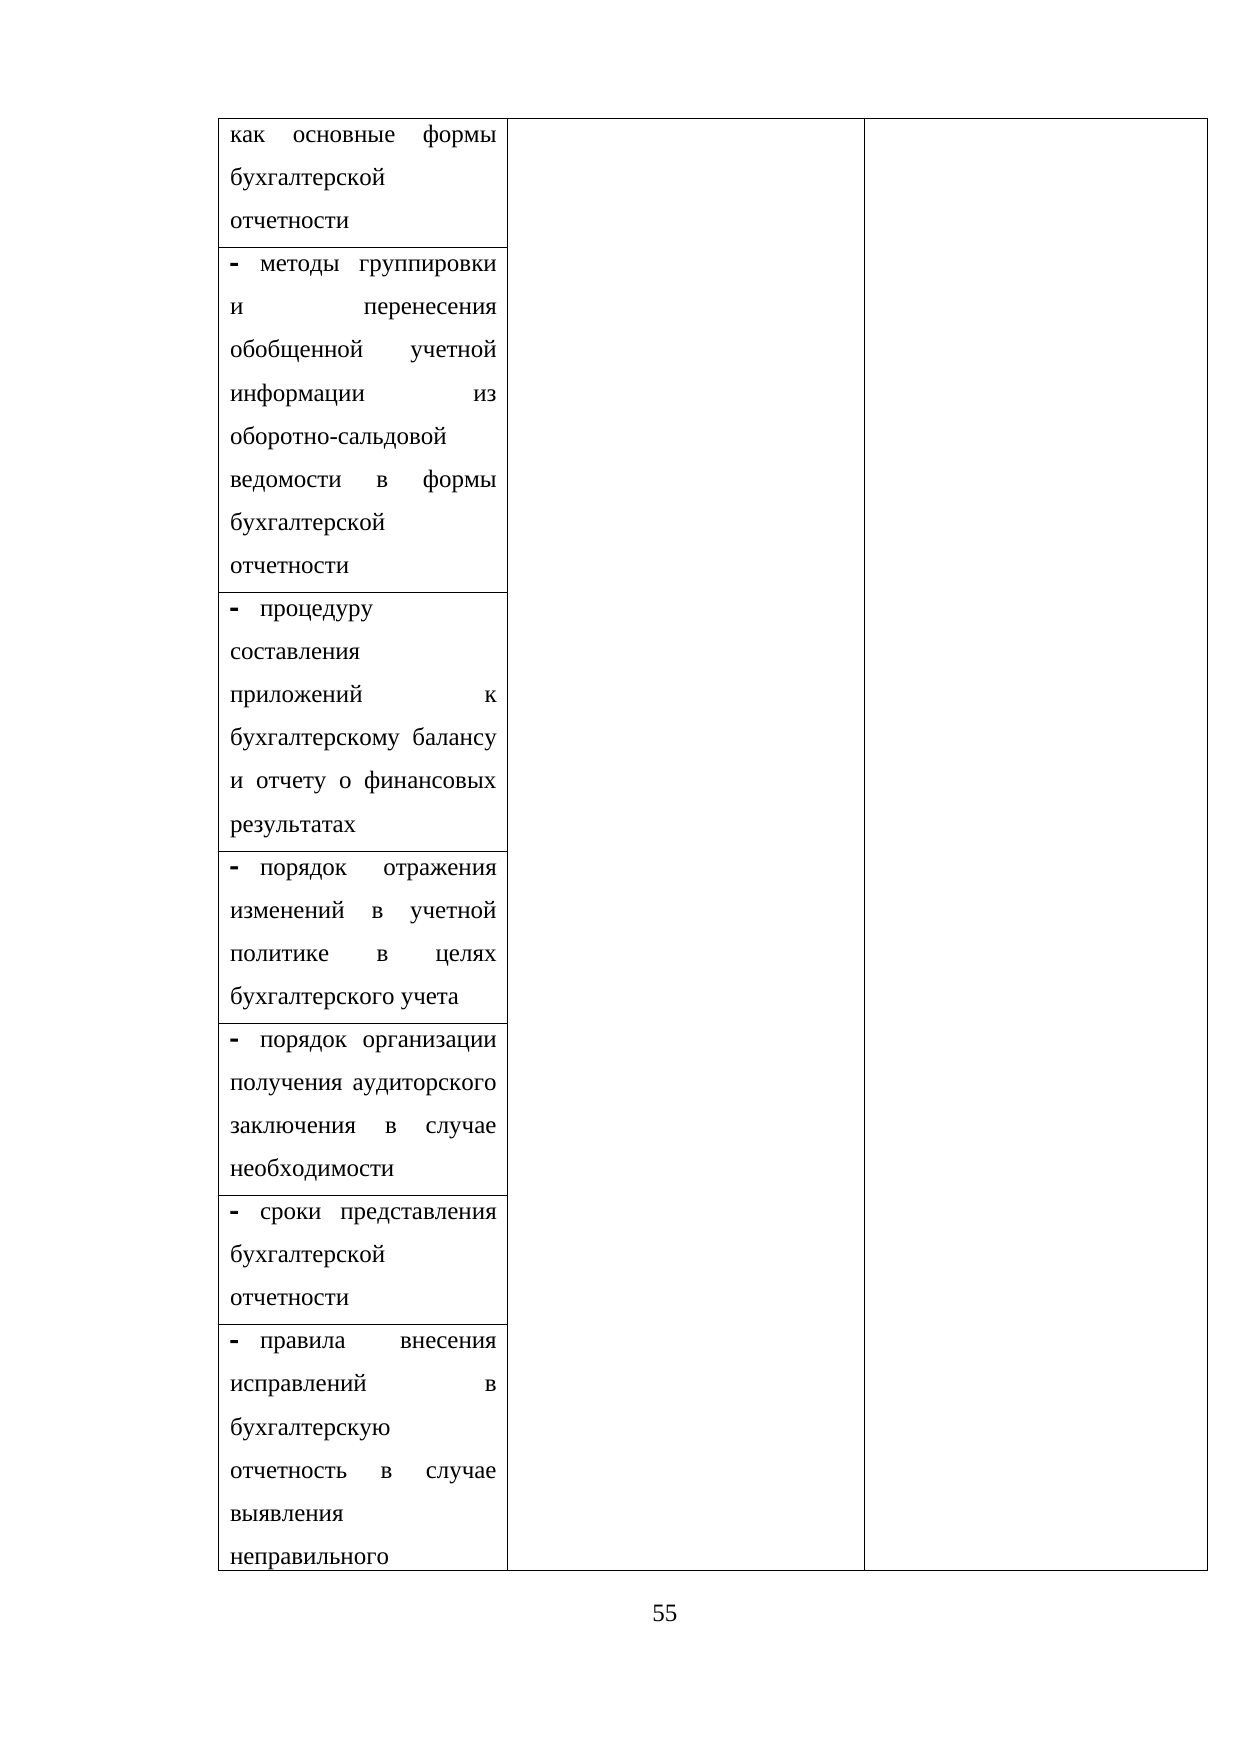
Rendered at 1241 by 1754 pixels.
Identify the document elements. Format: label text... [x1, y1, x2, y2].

table_cell порядок организации получения аудиторского заключения в случае необходимости [219, 1024, 507, 1195]
table_cell методы группировки и перенесения обобщенной учетной информации из оборотно-сальдовой ведомости в формы бухгалтерской отчетности [219, 248, 507, 592]
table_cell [219, 1325, 507, 1570]
table_cell процедуру составления приложений к бухгалтерскому балансу и отчету о финансовых результатах [219, 593, 507, 851]
table_cell сроки представления бухгалтерской отчетности [219, 1196, 507, 1324]
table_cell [219, 119, 507, 247]
table_cell порядок отражения изменений в учетной политике в целях бухгалтерского учета [219, 852, 507, 1023]
